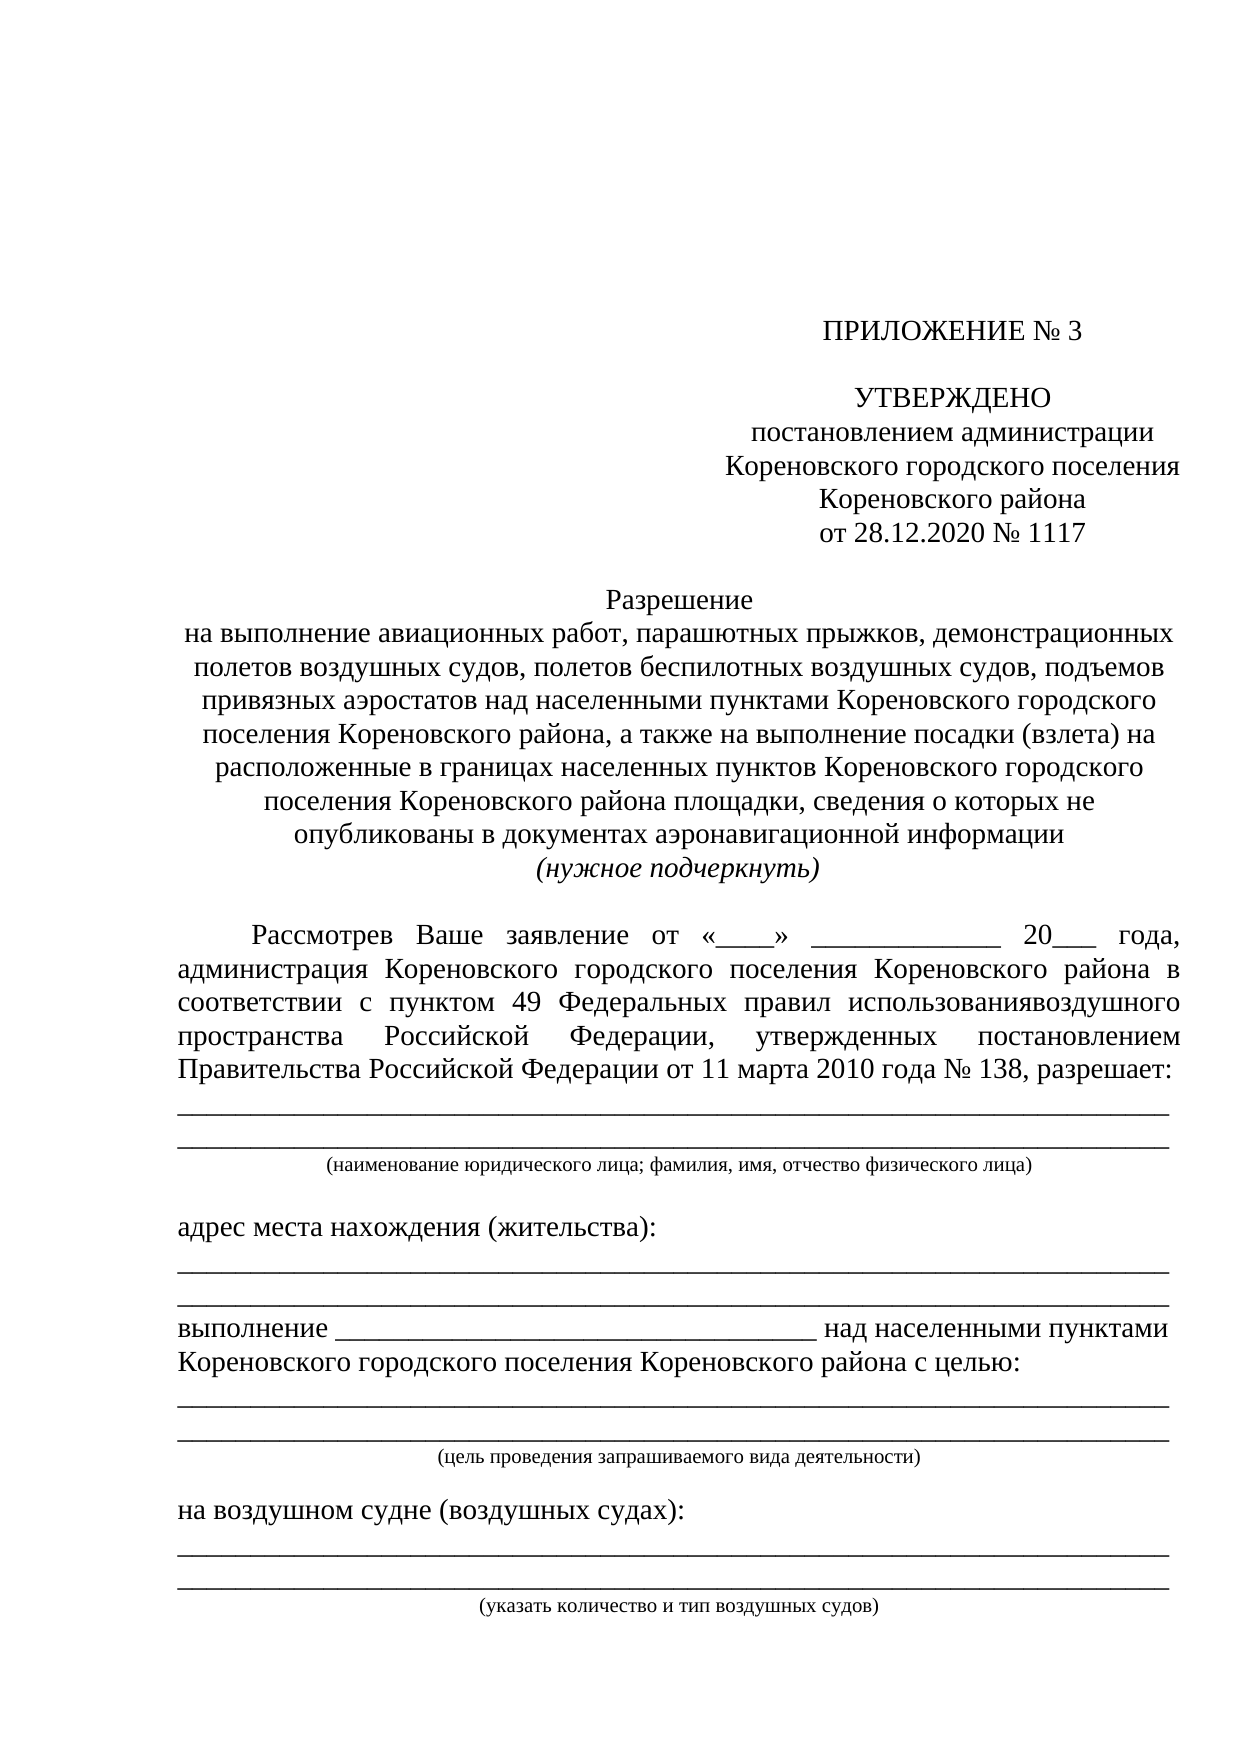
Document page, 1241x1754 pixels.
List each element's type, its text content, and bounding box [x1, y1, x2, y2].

text ____________________________________________________________________ [177, 1277, 1181, 1310]
text на воздушном судне (воздушных судах): [177, 1492, 1181, 1526]
text (указать количество и тип воздушных судов) [177, 1593, 1181, 1617]
text от 28.12.2020 № 1117 [723, 515, 1181, 548]
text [177, 1559, 1181, 1593]
text ____________________________________________________________________ [177, 1243, 1181, 1277]
text Кореновского района [723, 481, 1181, 515]
text Разрешение [177, 582, 1181, 615]
text (нужное подчеркнуть) [177, 850, 1181, 884]
text (цель проведения запрашиваемого вида деятельности) [177, 1444, 1181, 1468]
text Кореновского городского поселения [723, 448, 1181, 481]
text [177, 1526, 1181, 1559]
text ____________________________________________________________________ [177, 1085, 1181, 1118]
text (наименование юридического лица; фамилия, имя, отчество физического лица) [177, 1152, 1181, 1176]
text выполнение _________________________________ над населенными пунктами Кореновского городского поселения Кореновского района с целью: [177, 1310, 1181, 1377]
text адрес места нахождения (жительства): [177, 1209, 1181, 1243]
text Рассмотрев Ваше заявление от «____» _____________ 20___ года, администрация Кореновского городского поселения Кореновского района в соответствии с пунктом 49 Федеральных правил использованиявоздушного пространства Российской Федерации, утвержденных постановлением Правительства Российской Федерации от 11 марта 2010 года № 138, разрешает: [177, 917, 1181, 1085]
text на выполнение авиационных работ, парашютных прыжков, демонстрационных полетов воздушных судов, полетов беспилотных воздушных судов, подъемов привязных аэростатов над населенными пунктами Кореновского городского поселения Кореновского района, а также на выполнение посадки (взлета) на расположенные в границах населенных пунктов Кореновского городского поселения Кореновского района площадки, сведения о которых не опубликованы в документах аэронавигационной информации [177, 615, 1181, 850]
text ____________________________________________________________________ [177, 1411, 1181, 1444]
text ____________________________________________________________________ [177, 1118, 1181, 1152]
text ПРИЛОЖЕНИЕ № 3 [723, 313, 1181, 347]
text постановлением администрации [723, 414, 1181, 448]
text ____________________________________________________________________ [177, 1377, 1181, 1411]
text УТВЕРЖДЕНО [723, 381, 1181, 414]
